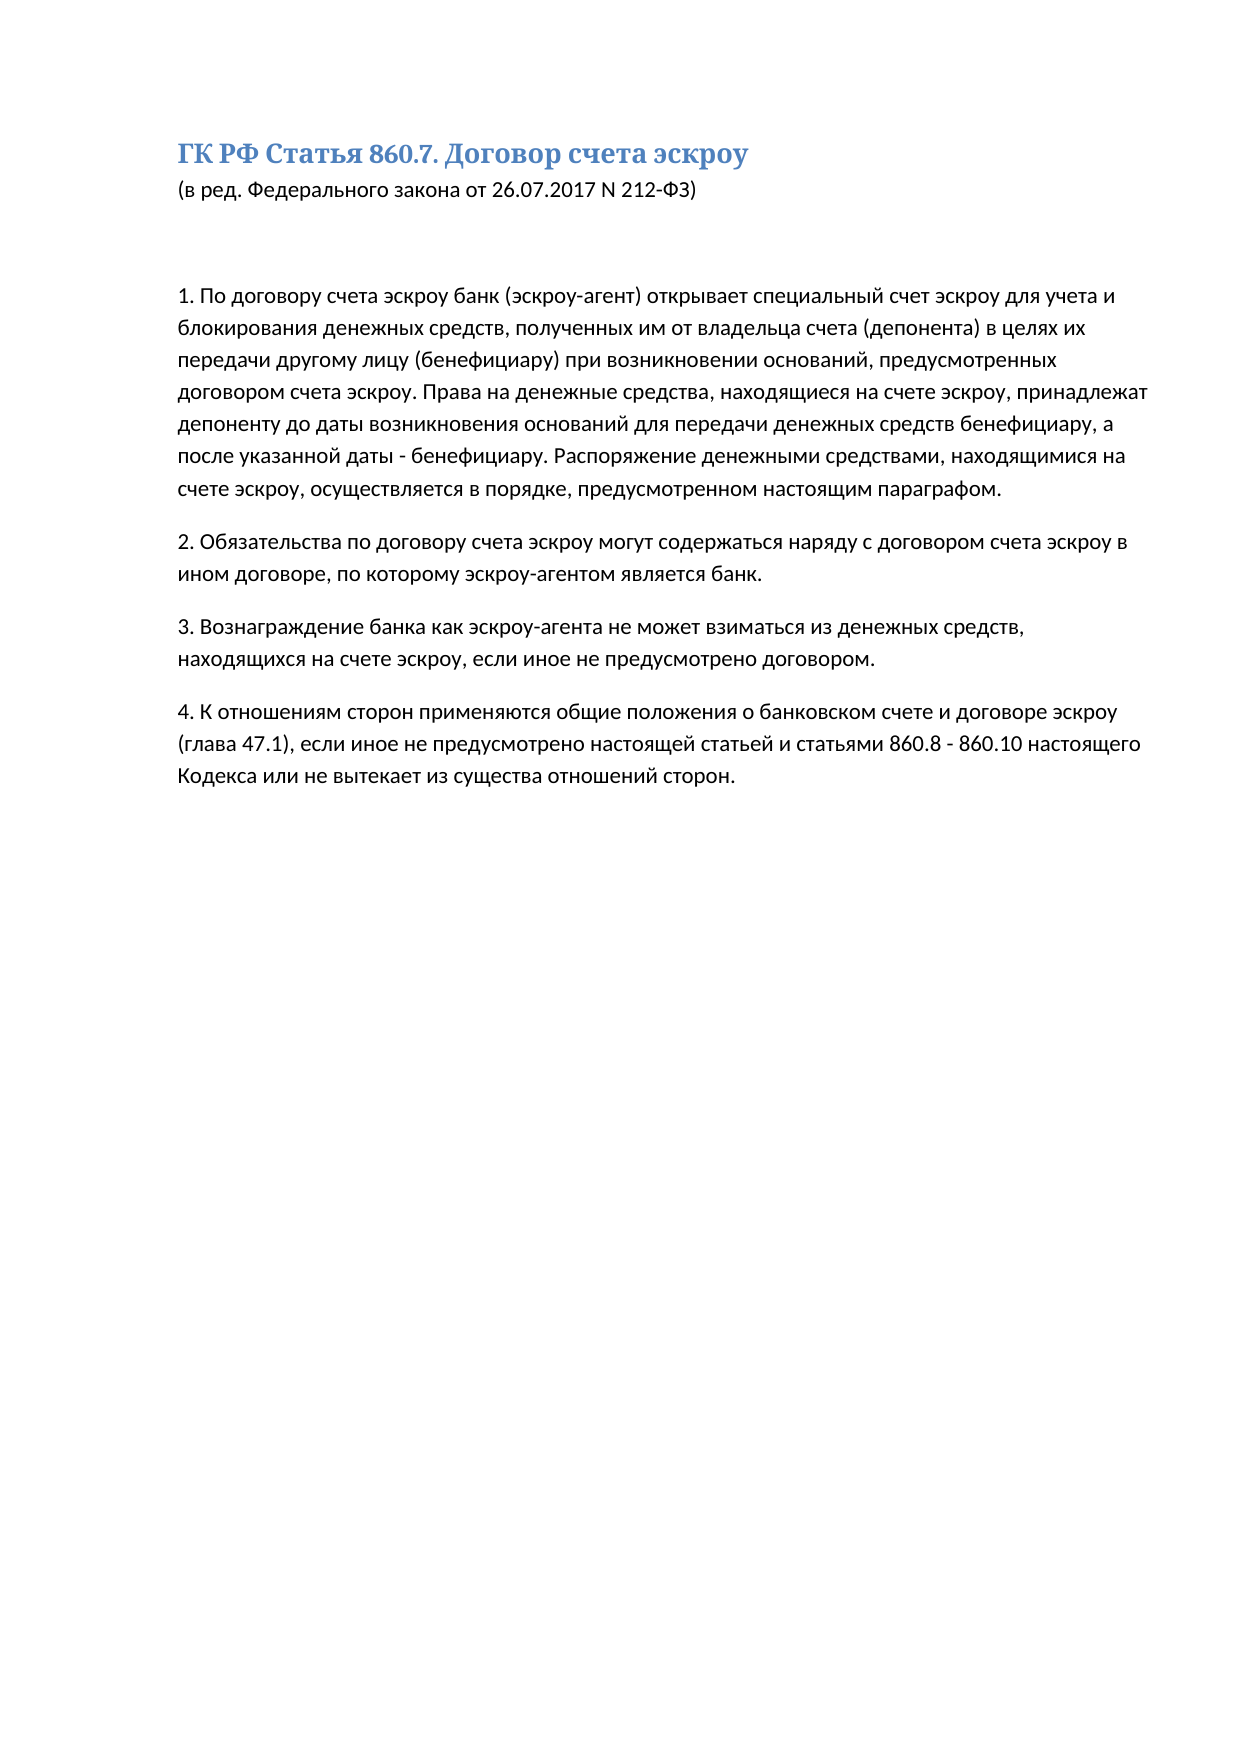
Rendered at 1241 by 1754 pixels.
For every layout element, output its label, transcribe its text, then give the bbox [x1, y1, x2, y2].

text 2. Обязательства по договору счета эскроу могут содержаться наряду с договором счета эскроу в ином договоре, по которому эскроу-агентом является банк. [177, 527, 1152, 587]
text 3. Вознаграждение банка как эскроу-агента не может взиматься из денежных средств, находящихся на счете эскроу, если иное не предусмотрено договором. [177, 612, 1152, 672]
text 1. По договору счета эскроу банк (эскроу-агент) открывает специальный счет эскроу для учета и блокирования денежных средств, полученных им от владельца счета (депонента) в целях их передачи другому лицу (бенефициару) при возникновении оснований, предусмотренных договором счета эскроу. Права на денежные средства, находящиеся на счете эскроу, принадлежат депоненту до даты возникновения оснований для передачи денежных средств бенефициару, а после указанной даты - бенефициару. Распоряжение денежными средствами, находящимися на счете эскроу, осуществляется в порядке, предусмотренном настоящим параграфом. [177, 281, 1152, 502]
text (в ред. Федерального закона от 26.07.2017 N 212-ФЗ) [177, 175, 1152, 203]
text 4. К отношениям сторон применяются общие положения о банковском счете и договоре эскроу (глава 47.1), если иное не предусмотрено настоящей статьей и статьями 860.8 - 860.10 настоящего Кодекса или не вытекает из существа отношений сторон. [177, 697, 1152, 790]
subtitle ГК РФ Статья 860.7. Договор счета эскроу [177, 139, 1152, 170]
